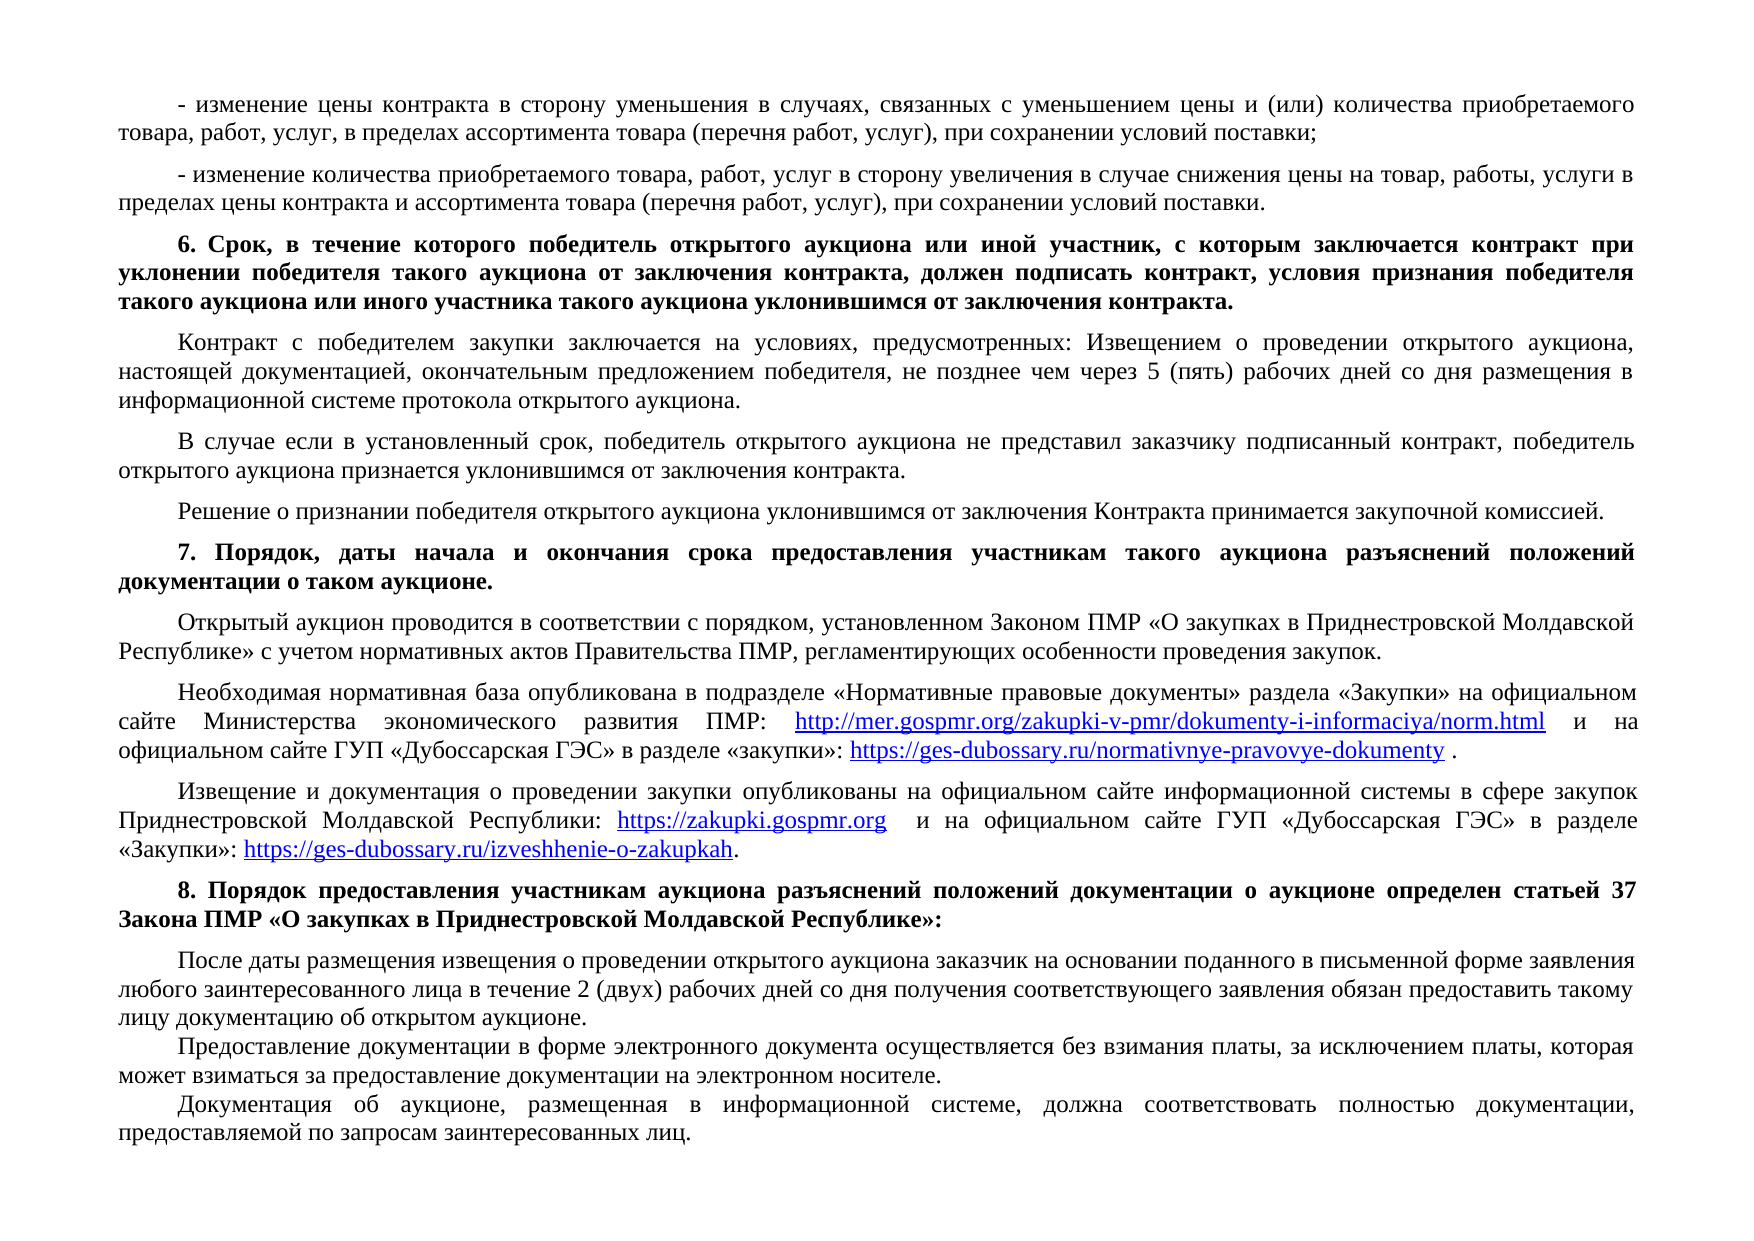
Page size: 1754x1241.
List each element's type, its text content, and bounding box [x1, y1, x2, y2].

text Предоставление документации в форме электронного документа осуществляется без взимания платы, за исключением платы, которая может взиматься за предоставление документации на электронном носителе. [118, 1031, 1636, 1089]
text Извещение и документация о проведении закупки опубликованы на официальном сайте информационной системы в сфере закупок Приднестровской Молдавской Республики: https://zakupki.gospmr.org и на официальном сайте ГУП «Дубоссарская ГЭС» в разделе «Закупки»: https://ges-dubossary.ru/izveshhenie-o-zakupkah. [118, 776, 1639, 862]
text После даты размещения извещения о проведении открытого аукциона заказчик на основании поданного в письменной форме заявления любого заинтересованного лица в течение 2 (двух) рабочих дней со дня получения соответствующего заявления обязан предоставить такому лицу документацию об открытом аукционе. [118, 945, 1636, 1031]
text Решение о признании победителя открытого аукциона уклонившимся от заключения Контракта принимается закупочной комиссией. [118, 496, 1636, 525]
text - изменение количества приобретаемого товара, работ, услуг в сторону увеличения в случае снижения цены на товар, работы, услуги в пределах цены контракта и ассортимента товара (перечня работ, услуг), при сохранении условий поставки. [118, 159, 1636, 216]
text Контракт с победителем закупки заключается на условиях, предусмотренных: Извещением о проведении открытого аукциона, настоящей документацией, окончательным предложением победителя, не позднее чем через 5 (пять) рабочих дней со дня размещения в информационной системе протокола открытого аукциона. [118, 327, 1636, 414]
text 8. Порядок предоставления участникам аукциона разъяснений положений документации о аукционе определен статьей 37 Закона ПМР «О закупках в Приднестровской Молдавской Республике»: [118, 875, 1639, 932]
text В случае если в установленный срок, победитель открытого аукциона не представил заказчику подписанный контракт, победитель открытого аукциона признается уклонившимся от заключения контракта. [118, 426, 1636, 484]
text Необходимая нормативная база опубликована в подразделе «‎Нормативные правовые документы» раздела «Закупки» на официальном сайте Министерства экономического развития ПМР: http://mer.gospmr.org/zakupki-v-pmr/dokumenty-i-informaciya/norm.html и на официальном сайте ГУП «Дубоссарская ГЭС» в разделе «закупки»: https://ges-dubossary.ru/normativnye-pravovye-dokumenty . [118, 677, 1639, 764]
text 7. Порядок, даты начала и окончания срока предоставления участникам такого аукциона разъяснений положений документации о таком аукционе. [118, 537, 1636, 595]
text - изменение цены контракта в сторону уменьшения в случаях, связанных с уменьшением цены и (или) количества приобретаемого товара, работ, услуг, в пределах ассортимента товара (перечня работ, услуг), при сохранении условий поставки; [118, 89, 1636, 146]
text Документация об аукционе, размещенная в информационной системе, должна соответствовать полностью документации, предоставляемой по запросам заинтересованных лиц. [118, 1089, 1636, 1146]
text 6. Срок, в течение которого победитель открытого аукциона или иной участник, с которым заключается контракт при уклонении победителя такого аукциона от заключения контракта, должен подписать контракт, условия признания победителя такого аукциона или иного участника такого аукциона уклонившимся от заключения контракта. [118, 229, 1636, 315]
text Открытый аукцион проводится в соответствии с порядком, установленном Законом ПМР «О закупках в Приднестровской Молдавской Республике» с учетом нормативных актов Правительства ПМР, регламентирующих особенности проведения закупок. [118, 607, 1636, 665]
